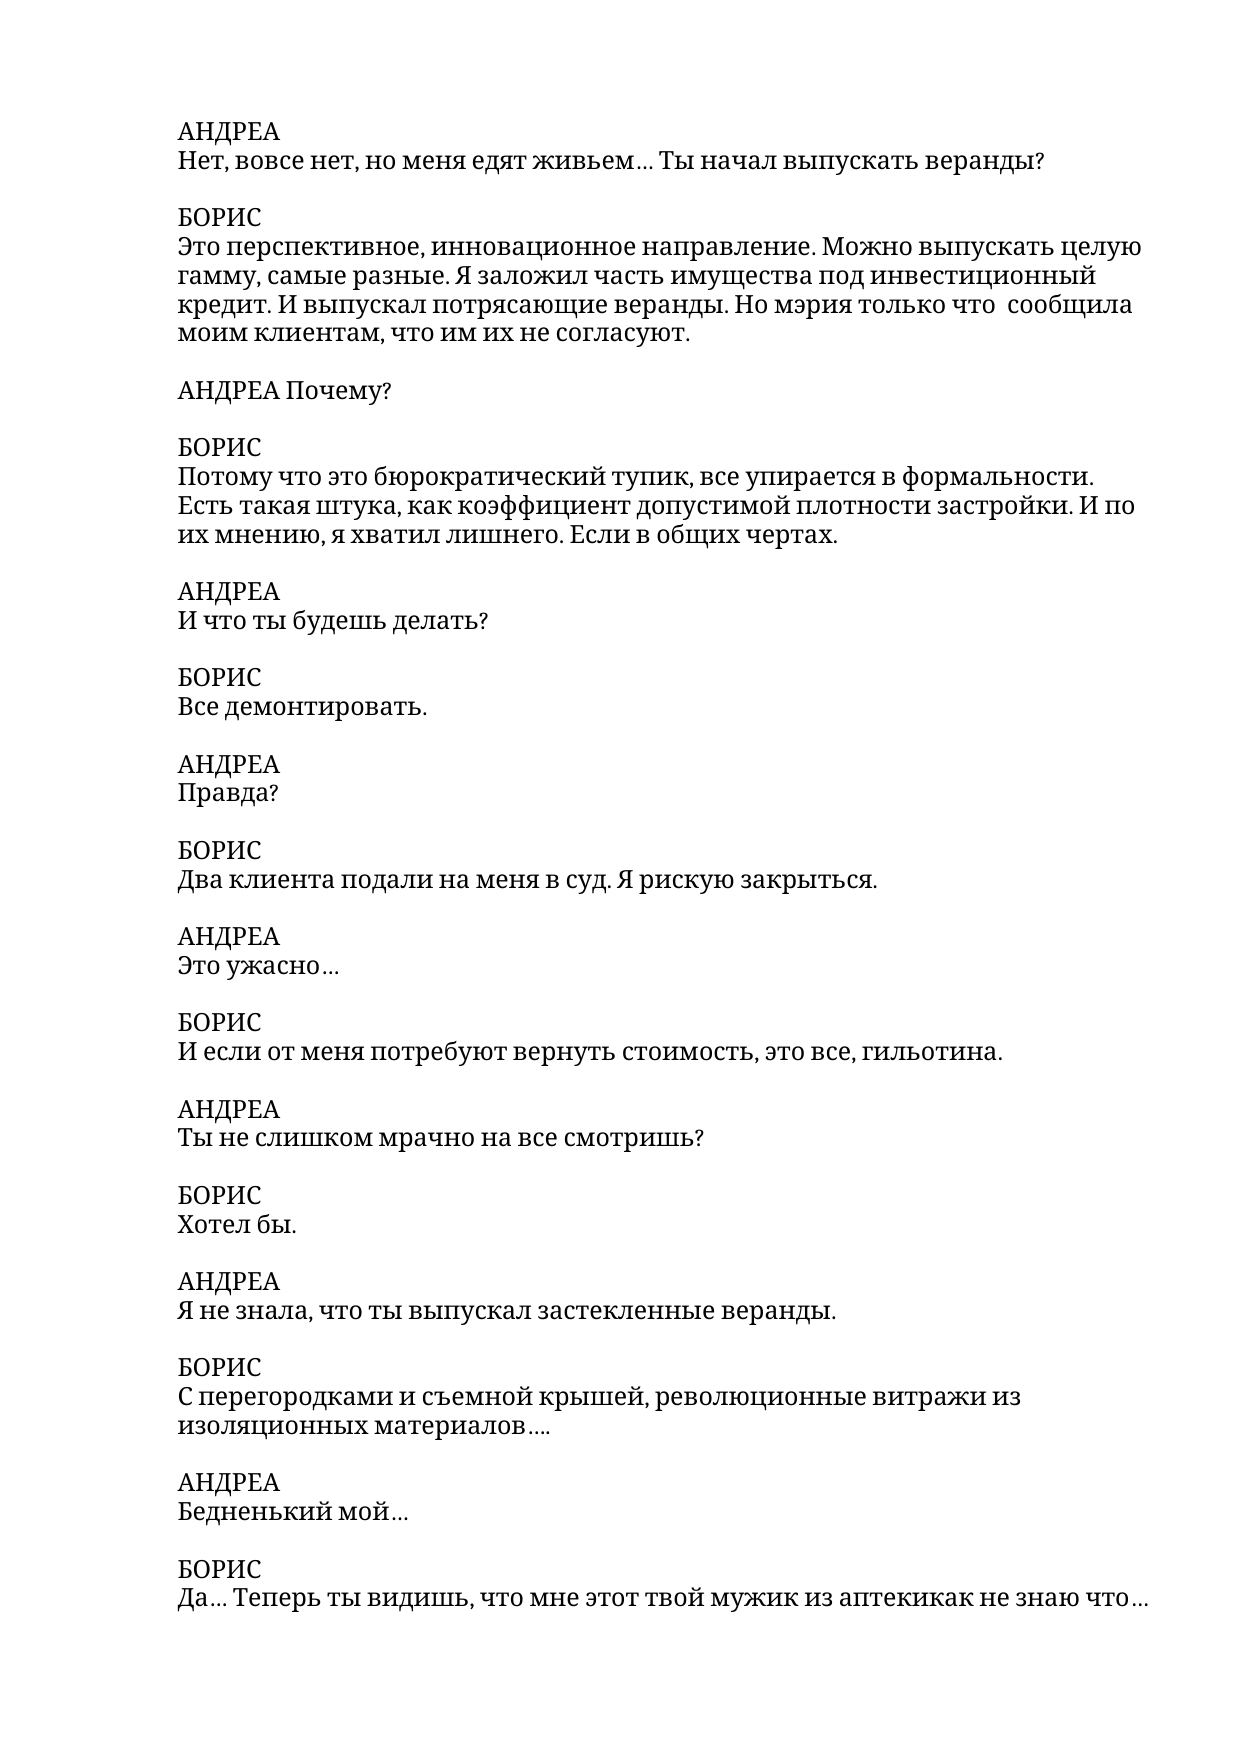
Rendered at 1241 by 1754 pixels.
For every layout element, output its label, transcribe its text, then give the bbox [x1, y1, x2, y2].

text Бедненький мой… [177, 1498, 1152, 1527]
text БОРИС [177, 204, 1152, 233]
text И если от меня потребуют вернуть стоимость, это все, гильотина. [177, 1038, 1152, 1067]
text АНДРЕА [177, 923, 1152, 952]
text Потому что это бюрократический тупик, все упирается в формальности. Есть такая штука, как коэффициент допустимой плотности застройки. И по их мнению, я хватил лишнего. Если в общих чертах. [177, 463, 1152, 549]
text С перегородками и съемной крышей, революционные витражи из изоляционных материалов…. [177, 1383, 1152, 1441]
text Да… Теперь ты видишь, что мне этот твой мужик из аптекикак не знаю что… [177, 1584, 1152, 1613]
text АНДРЕА [177, 1096, 1152, 1124]
text БОРИС [177, 1182, 1152, 1211]
text БОРИС [177, 837, 1152, 866]
text Хотел бы. [177, 1211, 1152, 1239]
text Нет, вовсе нет, но меня едят живьем… Ты начал выпускать веранды? [177, 147, 1152, 176]
text Правда? [177, 779, 1152, 808]
text Ты не слишком мрачно на все смотришь? [177, 1124, 1152, 1153]
text Два клиента подали на меня в суд. Я рискую закрыться. [177, 866, 1152, 894]
text АНДРЕА Почему? [177, 377, 1152, 406]
text АНДРЕА [177, 118, 1152, 147]
text БОРИС [177, 1354, 1152, 1383]
text БОРИС [177, 434, 1152, 463]
text АНДРЕА [177, 1469, 1152, 1498]
text Это перспективное, инновационное направление. Можно выпускать целую гамму, самые разные. Я заложил часть имущества под инвестиционный кредит. И выпускал потрясающие веранды. Но мэрия только что сообщила моим клиентам, что им их не согласуют. [177, 233, 1152, 348]
text АНДРЕА [177, 1268, 1152, 1297]
text Это ужасно… [177, 952, 1152, 981]
text Я не знала, что ты выпускал застекленные веранды. [177, 1297, 1152, 1326]
text И что ты будешь делать? [177, 607, 1152, 636]
text АНДРЕА [177, 751, 1152, 779]
text АНДРЕА [177, 578, 1152, 607]
text БОРИС [177, 664, 1152, 693]
text БОРИС [177, 1009, 1152, 1038]
text БОРИС [177, 1556, 1152, 1584]
text Все демонтировать. [177, 693, 1152, 722]
